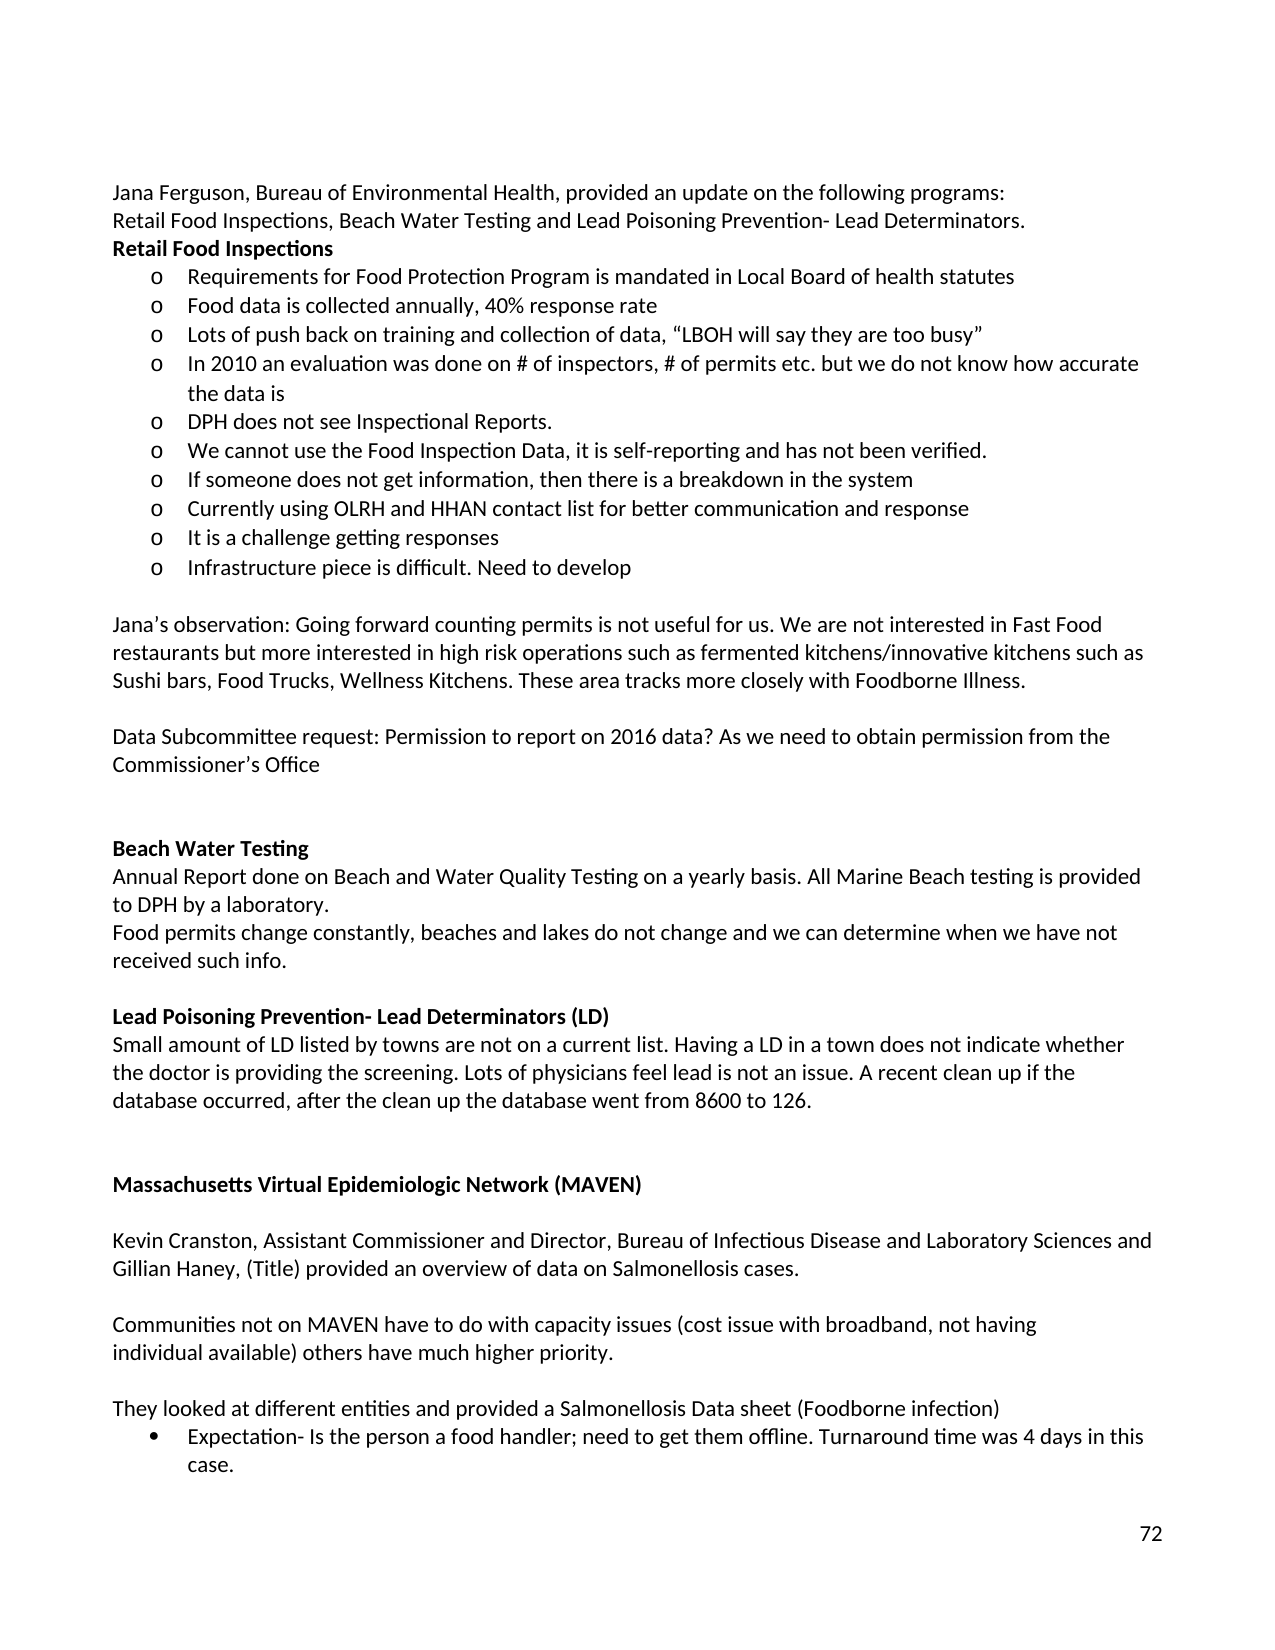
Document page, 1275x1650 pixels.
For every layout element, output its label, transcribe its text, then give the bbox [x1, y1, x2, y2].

text Lead Poisoning Prevention- Lead Determinators (LD) [112, 1002, 1162, 1030]
list If someone does not get information, then there is a breakdown in the system [150, 465, 1162, 494]
text Jana Ferguson, Bureau of Environmental Health, provided an update on the following programs: [112, 178, 1162, 206]
text Communities not on MAVEN have to do with capacity issues (cost issue with broadband, not having [112, 1310, 1162, 1338]
text Food permits change constantly, beaches and lakes do not change and we can determine when we have not received such info. [112, 918, 1162, 974]
list Infrastructure piece is difficult. Need to develop [150, 553, 1162, 582]
text They looked at different entities and provided a Salmonellosis Data sheet (Foodborne infection) [112, 1394, 1162, 1422]
text individual available) others have much higher priority. [112, 1338, 1162, 1366]
text Data Subcommittee request: Permission to report on 2016 data? As we need to obtain permission from the Commissioner’s Office [112, 722, 1162, 778]
text Beach Water Testing [112, 834, 1162, 862]
list Expectation- Is the person a food handler; need to get them offline. Turnaround time was 4 days in this case. [150, 1422, 1162, 1478]
list DPH does not see Inspectional Reports. [150, 407, 1162, 436]
text Kevin Cranston, Assistant Commissioner and Director, Bureau of Infectious Disease and Laboratory Sciences and Gillian Haney, (Title) provided an overview of data on Salmonellosis cases. [112, 1226, 1162, 1282]
list Lots of push back on training and collection of data, “LBOH will say they are too busy” [150, 320, 1162, 349]
list We cannot use the Food Inspection Data, it is self-reporting and has not been verified. [150, 436, 1162, 465]
list Food data is collected annually, 40% response rate [150, 291, 1162, 320]
list It is a challenge getting responses [150, 523, 1162, 553]
text Massachusetts Virtual Epidemiologic Network (MAVEN) [112, 1170, 1162, 1198]
text Retail Food Inspections [112, 234, 1162, 262]
list In 2010 an evaluation was done on # of inspectors, # of permits etc. but we do not know how accurate the data is [150, 349, 1162, 407]
text Jana’s observation: Going forward counting permits is not useful for us. We are not interested in Fast Food restaurants but more interested in high risk operations such as fermented kitchens/innovative kitchens such as Sushi bars, Food Trucks, Wellness Kitchens. These area tracks more closely with Foodborne Illness. [112, 610, 1162, 694]
text Retail Food Inspections, Beach Water Testing and Lead Poisoning Prevention- Lead Determinators. [112, 206, 1162, 234]
text Annual Report done on Beach and Water Quality Testing on a yearly basis. All Marine Beach testing is provided to DPH by a laboratory. [112, 862, 1162, 918]
list Currently using OLRH and HHAN contact list for better communication and response [150, 494, 1162, 523]
text Small amount of LD listed by towns are not on a current list. Having a LD in a town does not indicate whether the doctor is providing the screening. Lots of physicians feel lead is not an issue. A recent clean up if the database occurred, after the clean up the database went from 8600 to 126. [112, 1030, 1162, 1114]
list Requirements for Food Protection Program is mandated in Local Board of health statutes [150, 262, 1162, 291]
